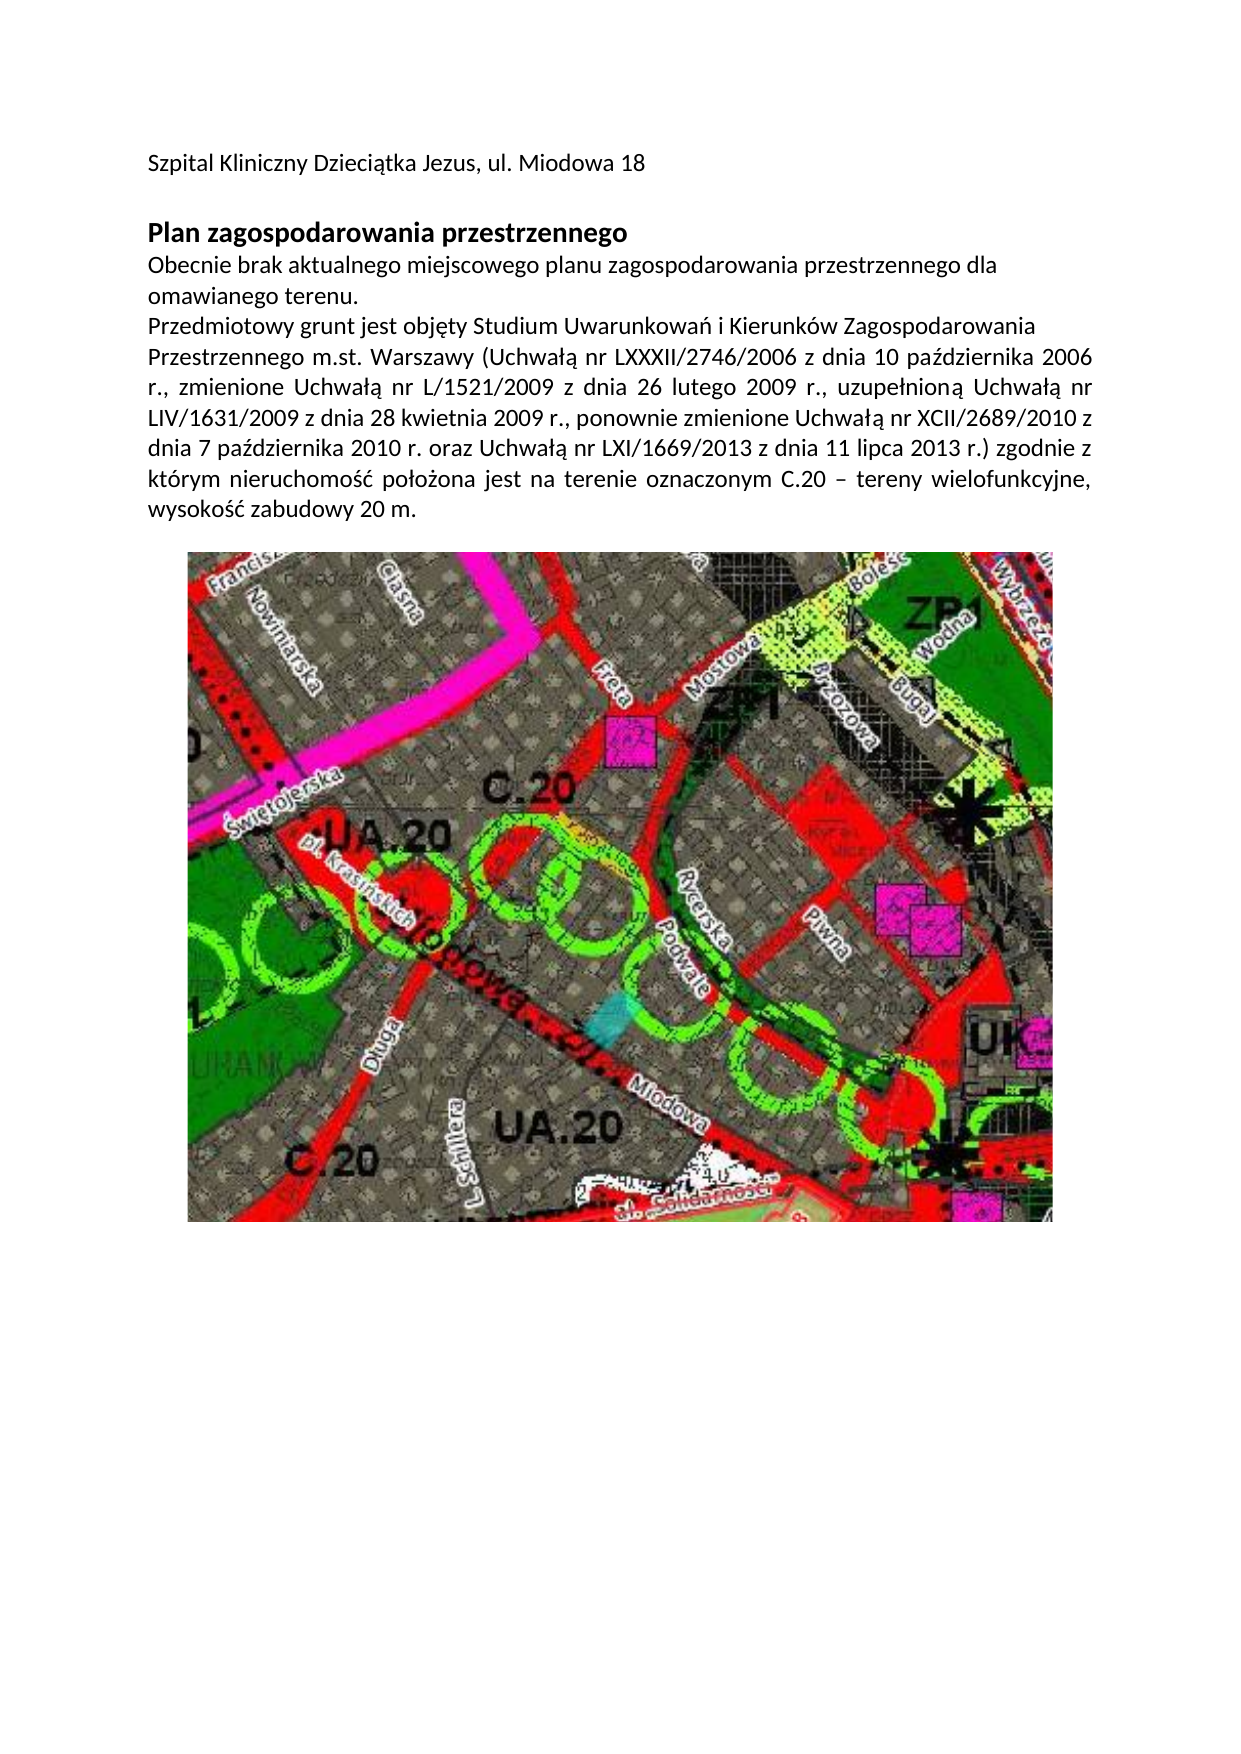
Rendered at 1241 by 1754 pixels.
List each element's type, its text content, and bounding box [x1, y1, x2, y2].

text Przestrzennego m.st. Warszawy (Uchwałą nr LXXXII/2746/2006 z dnia 10 października 2006 r., zmienione Uchwałą nr L/1521/2009 z dnia 26 lutego 2009 r., uzupełnioną Uchwałą nr LIV/1631/2009 z dnia 28 kwietnia 2009 r., ponownie zmienione Uchwałą nr XCII/2689/2010 z dnia 7 października 2010 r. oraz Uchwałą nr LXI/1669/2013 z dnia 11 lipca 2013 r.) zgodnie z którym nieruchomość położona jest na terenie oznaczonym C.20 – tereny wielofunkcyjne, wysokość zabudowy 20 m. [148, 341, 1093, 524]
text Plan zagospodarowania przestrzennego [148, 214, 1093, 249]
text Obecnie brak aktualnego miejscowego planu zagospodarowania przestrzennego dla [148, 249, 1093, 280]
text Przedmiotowy grunt jest objęty Studium Uwarunkowań i Kierunków Zagospodarowania [148, 310, 1093, 341]
text omawianego terenu. [148, 280, 1093, 310]
text Szpital Kliniczny Dzieciątka Jezus, ul. Miodowa 18 [148, 148, 1093, 178]
